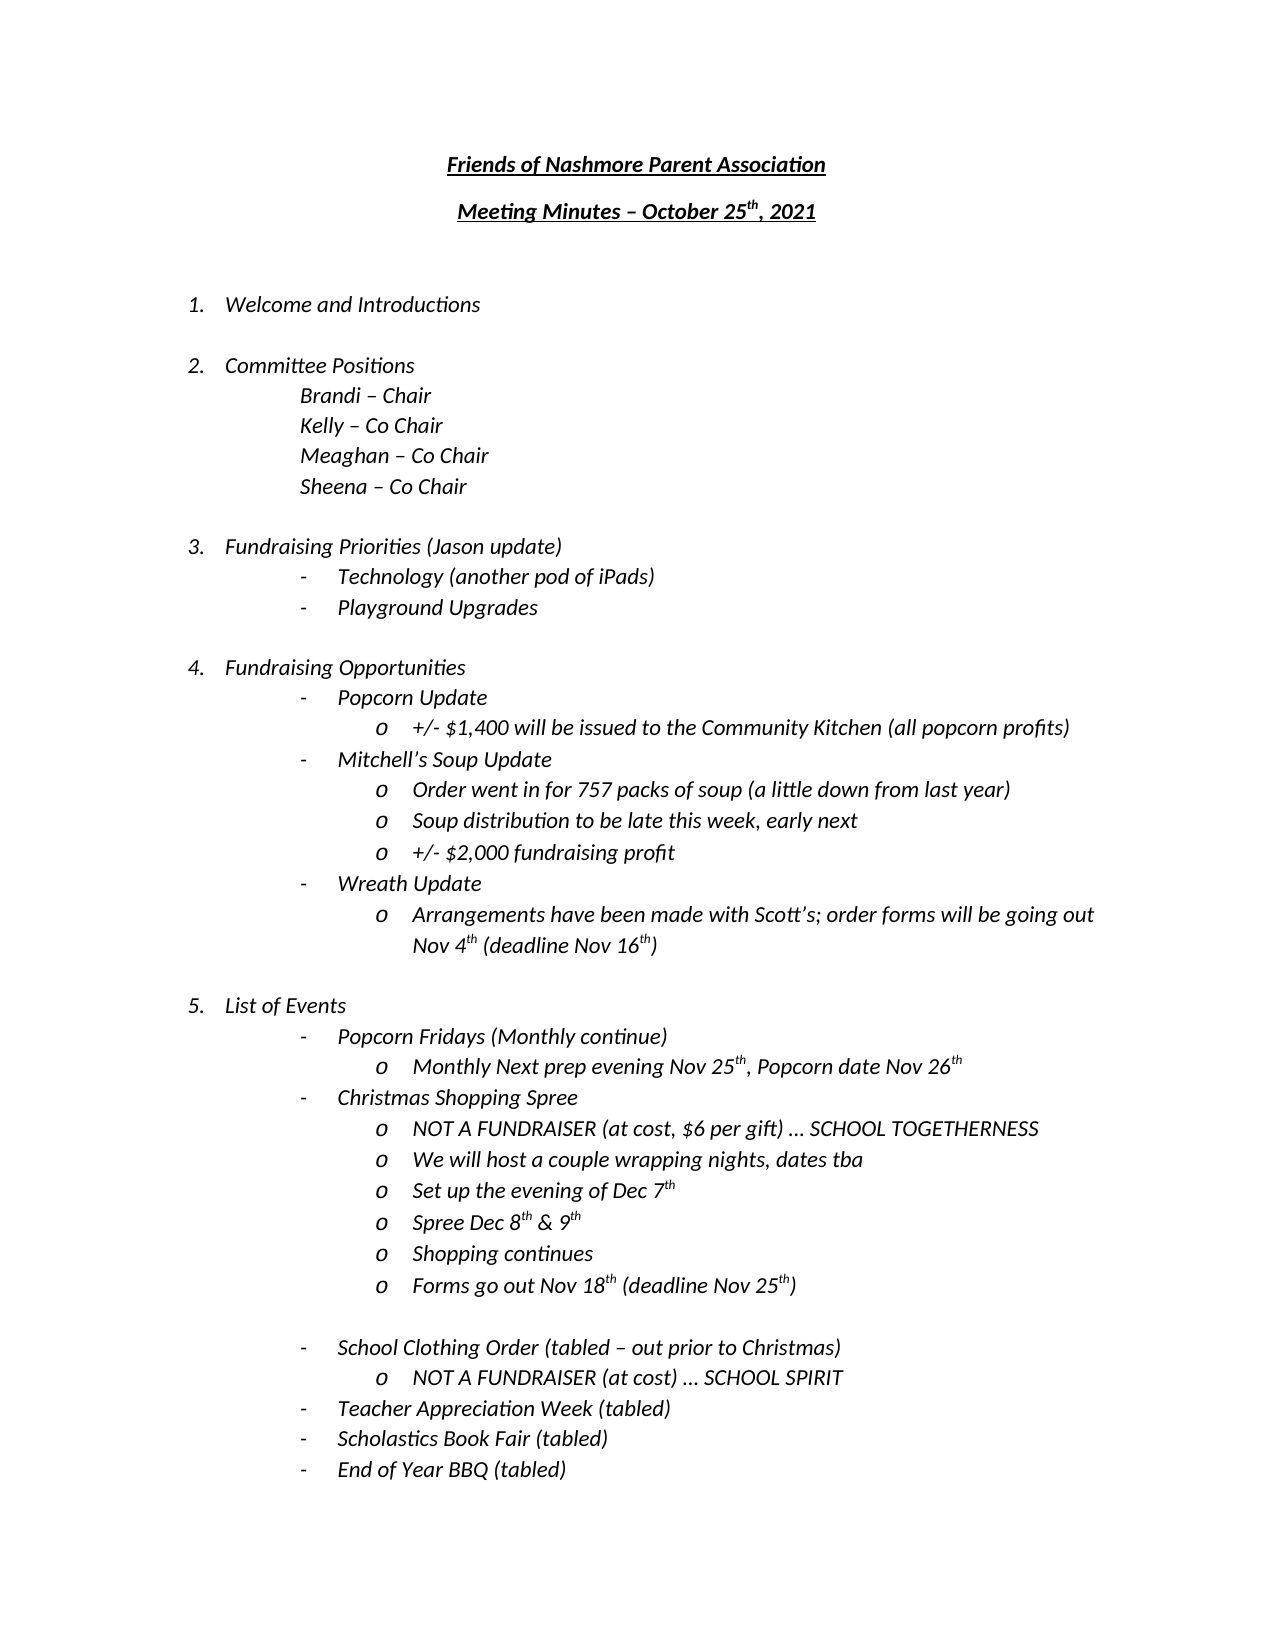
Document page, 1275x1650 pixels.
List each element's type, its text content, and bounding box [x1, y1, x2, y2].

list +/- $1,400 will be issued to the Community Kitchen (all popcorn profits) [375, 713, 1125, 743]
list We will host a couple wrapping nights, dates tba [375, 1145, 1125, 1174]
list List of Events [187, 992, 1125, 1019]
text Friends of Nashmore Parent Association [150, 150, 1125, 178]
list Technology (another pod of iPads) [300, 562, 1125, 591]
list +/- $2,000 fundraising profit [375, 838, 1125, 867]
list Fundraising Priorities (Jason update) [187, 532, 1125, 560]
list Set up the evening of Dec 7th [375, 1177, 1125, 1206]
list Arrangements have been made with Scott’s; order forms will be going out Nov 4th (deadline Nov 16th) [375, 900, 1125, 959]
list Monthly Next prep evening Nov 25th, Popcorn date Nov 26th [375, 1052, 1125, 1081]
list Mitchell’s Soup Update [300, 745, 1125, 773]
list Popcorn Update [300, 683, 1125, 711]
list Welcome and Introductions [187, 291, 1125, 319]
list Wreath Update [300, 869, 1125, 898]
list Soup distribution to be late this week, early next [375, 807, 1125, 836]
list NOT A FUNDRAISER (at cost) … SCHOOL SPIRIT [375, 1363, 1125, 1392]
list Teacher Appreciation Week (tabled) [300, 1394, 1125, 1422]
list Forms go out Nov 18th (deadline Nov 25th) [375, 1271, 1125, 1300]
list Christmas Shopping Spree [300, 1083, 1125, 1111]
list End of Year BBQ (tabled) [300, 1455, 1125, 1483]
text Meeting Minutes – October 25th, 2021 [150, 197, 1125, 225]
list Spree Dec 8th & 9th [375, 1208, 1125, 1237]
list Scholastics Book Fair (tabled) [300, 1424, 1125, 1452]
list Fundraising Opportunities [187, 653, 1125, 681]
list Committee Positions [187, 351, 1125, 379]
list NOT A FUNDRAISER (at cost, $6 per gift) … SCHOOL TOGETHERNESS [375, 1114, 1125, 1143]
list Shopping continues [375, 1239, 1125, 1269]
list Kelly – Co Chair [300, 411, 1125, 439]
list School Clothing Order (tabled – out prior to Christmas) [300, 1333, 1125, 1361]
list Meaghan – Co Chair [300, 442, 1125, 470]
list Popcorn Fridays (Monthly continue) [300, 1022, 1125, 1050]
list Sheena – Co Chair [300, 472, 1125, 500]
list Playground Upgrades [300, 593, 1125, 621]
list Brandi – Chair [300, 381, 1125, 409]
list Order went in for 757 packs of soup (a little down from last year) [375, 775, 1125, 804]
